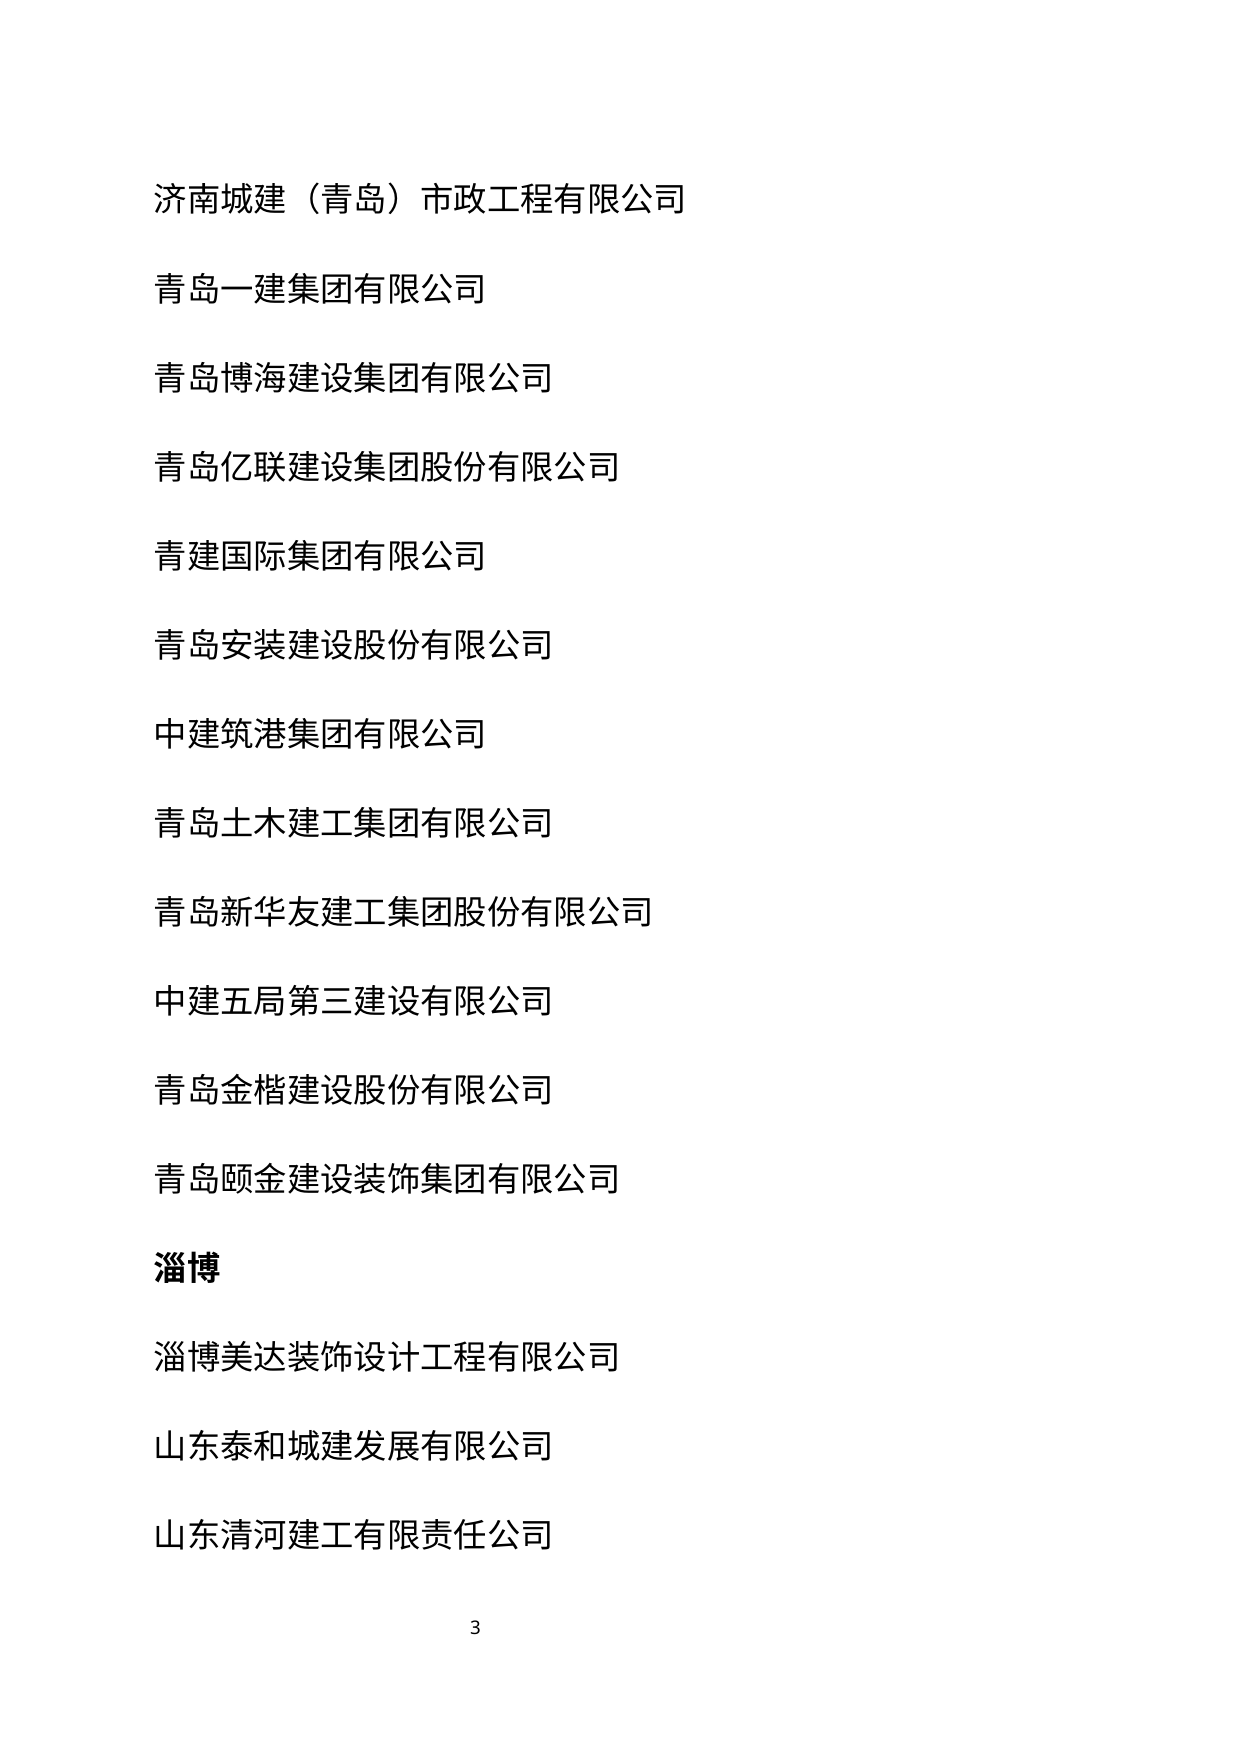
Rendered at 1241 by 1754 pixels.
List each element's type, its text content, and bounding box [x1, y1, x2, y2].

text 青岛颐金建设装饰集团有限公司 [153, 1144, 1087, 1209]
text 山东泰和城建发展有限公司 [153, 1412, 1087, 1477]
text 中建筑港集团有限公司 [153, 699, 1087, 764]
text 中建五局第三建设有限公司 [153, 966, 1087, 1031]
text 青岛土木建工集团有限公司 [153, 788, 1087, 853]
text 淄博美达装饰设计工程有限公司 [153, 1323, 1087, 1388]
text 青岛博海建设集团有限公司 [153, 343, 1087, 408]
text 青岛金楷建设股份有限公司 [153, 1056, 1087, 1121]
text 淄博 [153, 1234, 1087, 1299]
text 青建国际集团有限公司 [153, 521, 1087, 586]
text 青岛一建集团有限公司 [153, 254, 1087, 319]
text 济南城建（青岛）市政工程有限公司 [153, 165, 1087, 230]
text 青岛亿联建设集团股份有限公司 [153, 432, 1087, 497]
text 青岛新华友建工集团股份有限公司 [153, 877, 1087, 942]
text 山东清河建工有限责任公司 [153, 1501, 1087, 1566]
text 青岛安装建设股份有限公司 [153, 610, 1087, 675]
